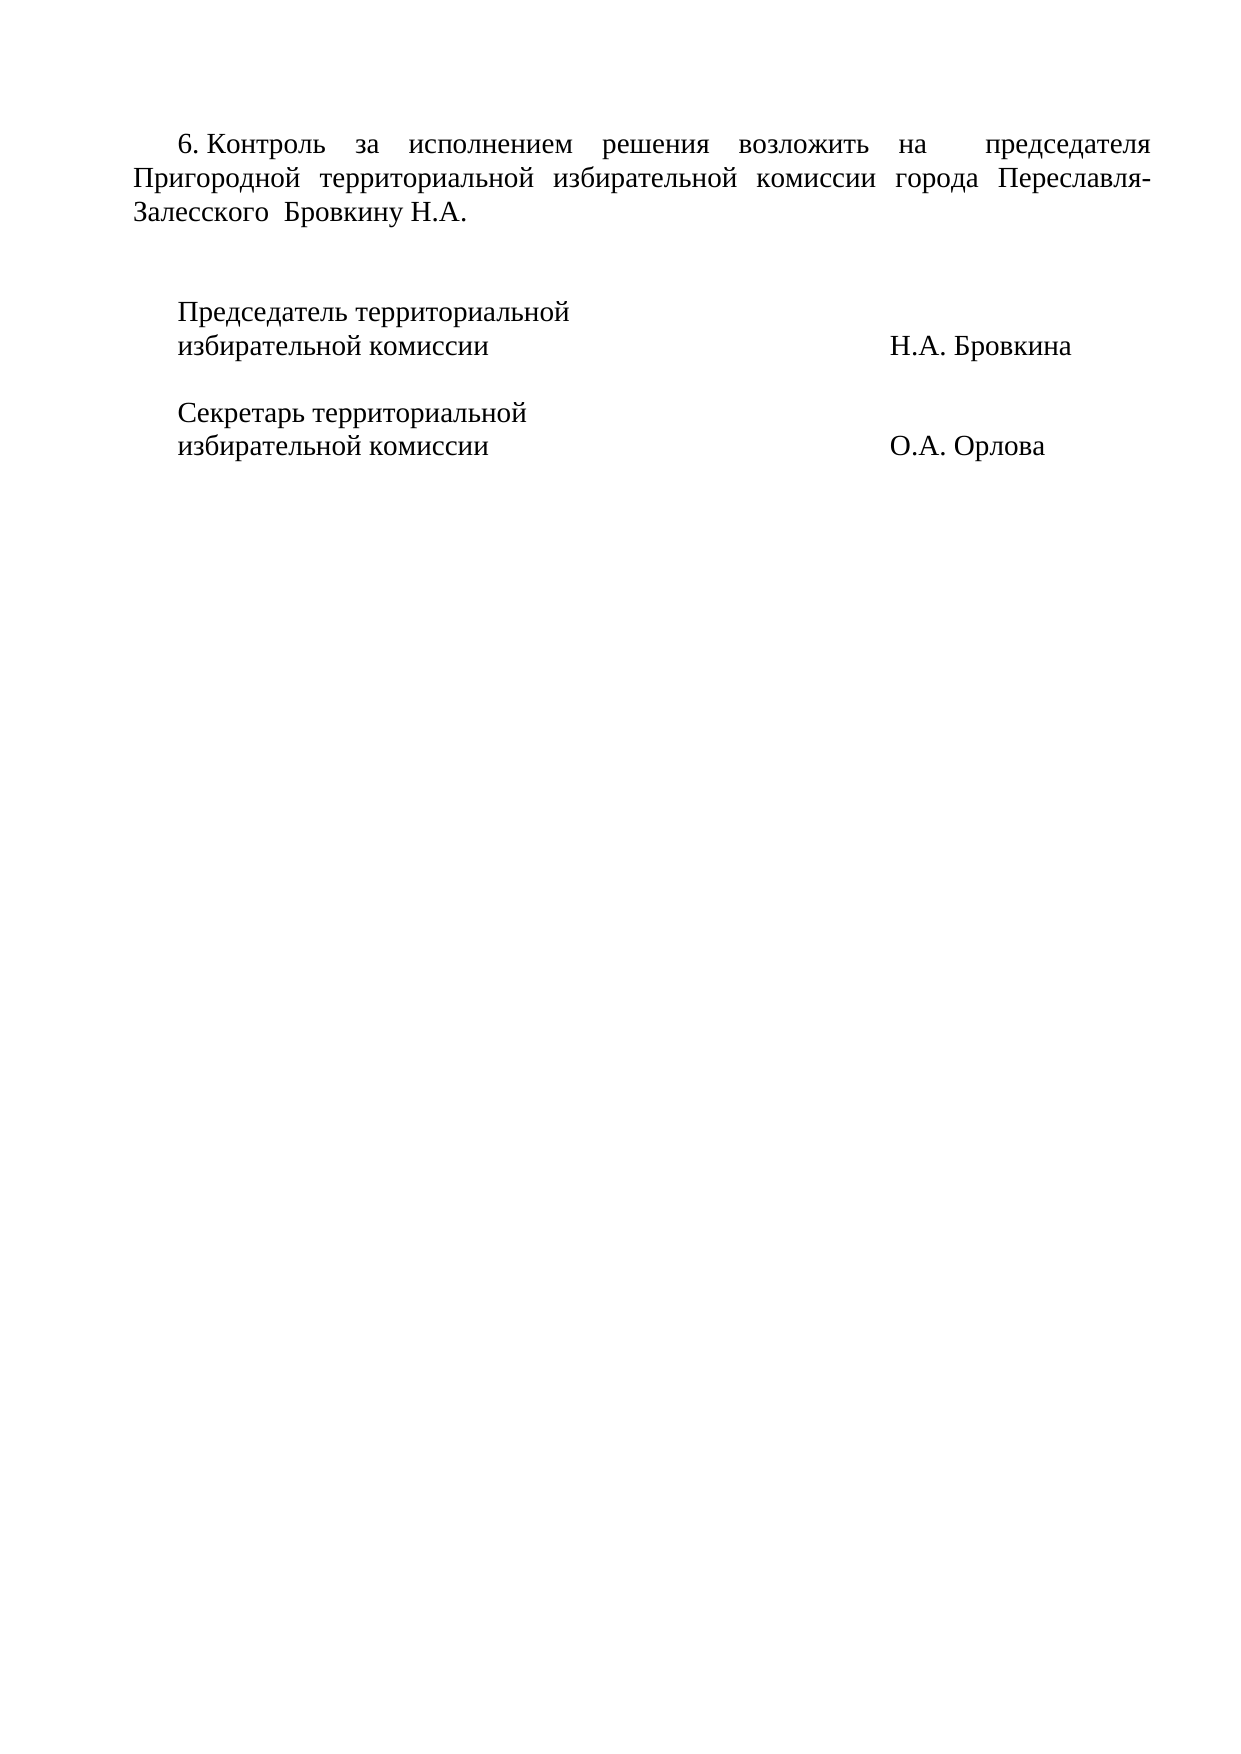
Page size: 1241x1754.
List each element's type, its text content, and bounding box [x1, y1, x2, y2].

text Секретарь территориальной [133, 395, 1152, 428]
text избирательной комиссии Н.А. Бровкина [133, 328, 1152, 361]
text 6. Контроль за исполнением решения возложить на председателя Пригородной территориальной избирательной комиссии города Переславля-Залесского Бровкину Н.А. [133, 127, 1152, 227]
text избирательной комиссии О.А. Орлова [133, 428, 1152, 462]
text Председатель территориальной [133, 294, 1152, 328]
